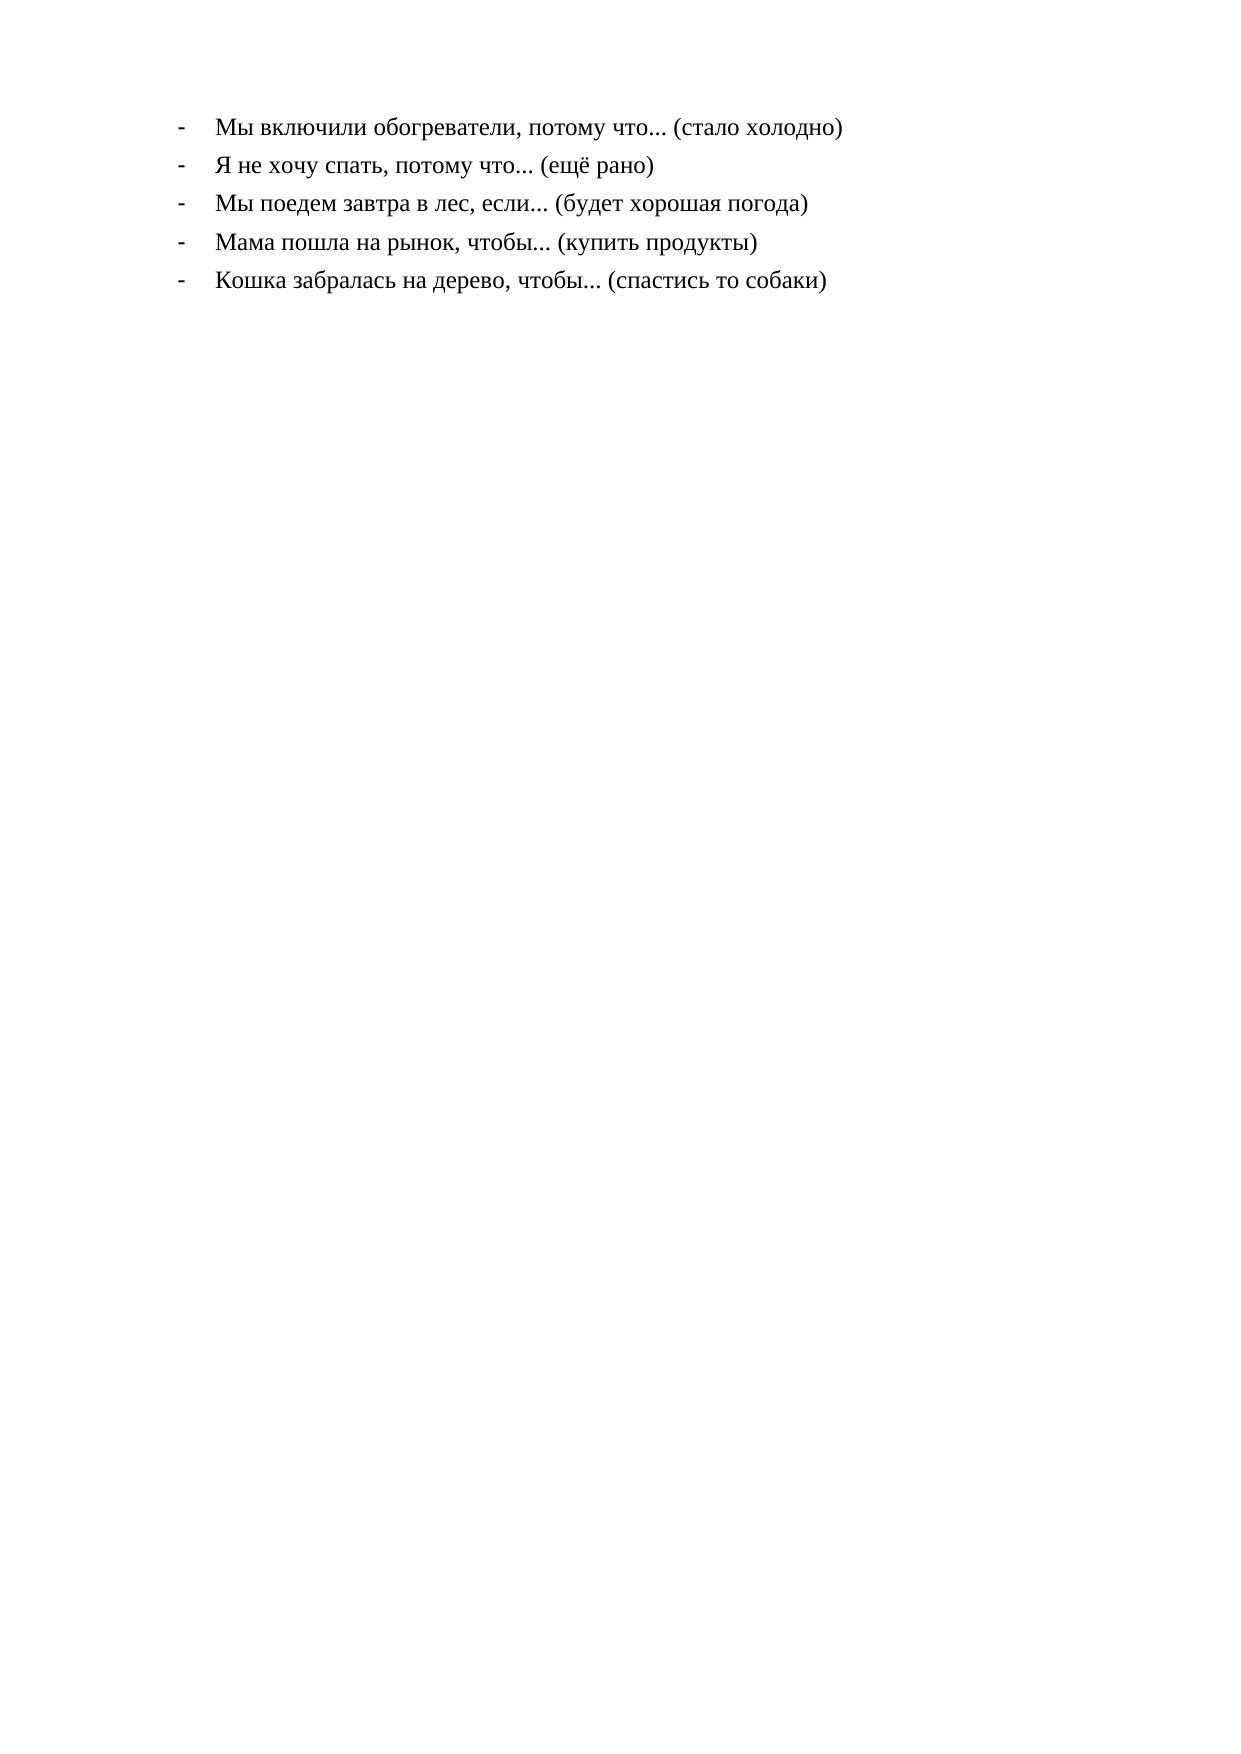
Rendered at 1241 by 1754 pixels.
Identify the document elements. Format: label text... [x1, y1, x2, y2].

list Кошка забралась на дерево, чтобы... (спастись то собаки) [177, 262, 1163, 296]
list Мы включили обогреватели, потому что... (стало холодно) [177, 108, 1163, 142]
list Мама пошла на рынок, чтобы... (купить продукты) [177, 223, 1163, 257]
list Мы поедем завтра в лес, если... (будет хорошая погода) [177, 185, 1163, 219]
list Я не хочу спать, потому что... (ещё рано) [177, 147, 1163, 181]
